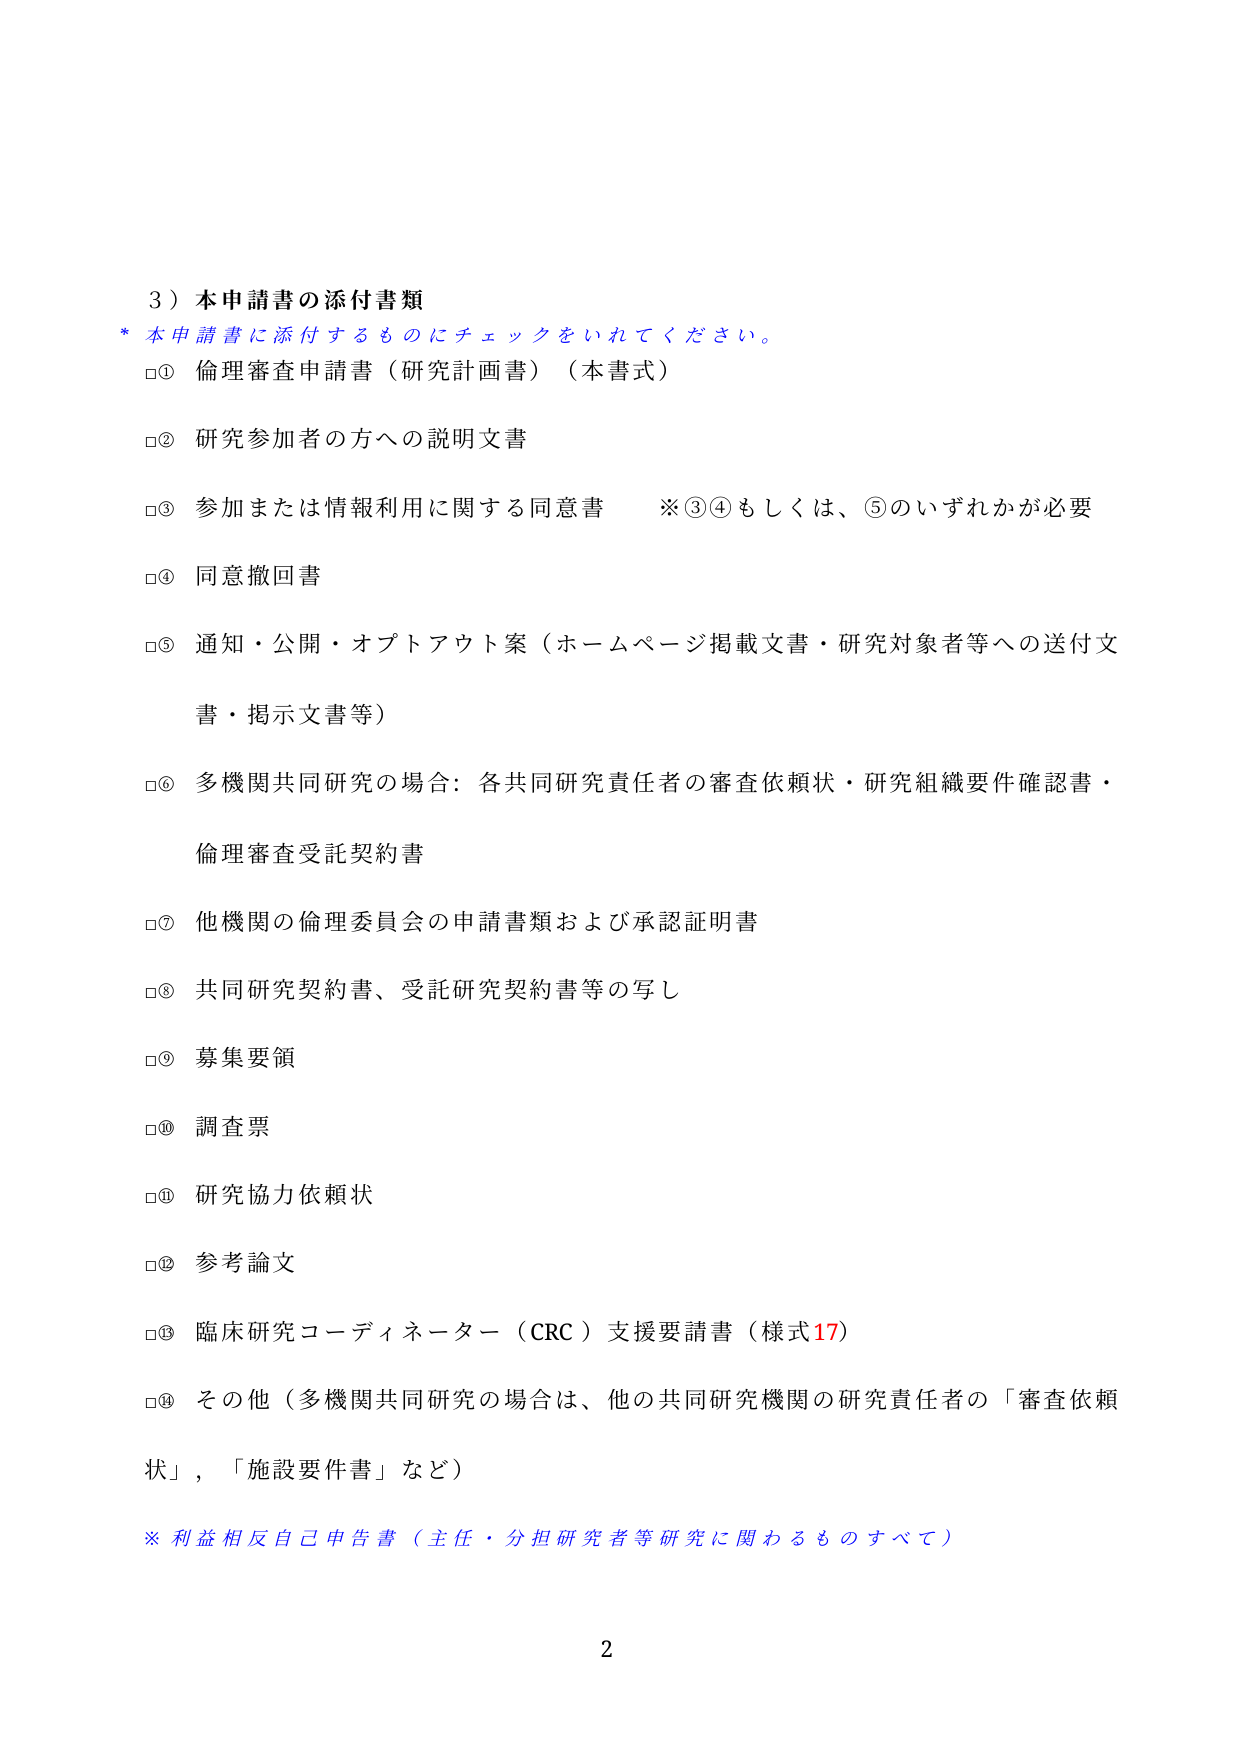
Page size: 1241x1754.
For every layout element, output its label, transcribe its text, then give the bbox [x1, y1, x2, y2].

text ※利益相反自己申告書（主任・分担研究者等研究に関わるものすべて） [121, 1519, 1122, 1555]
text □④同意撤回書 [121, 557, 1122, 592]
text □⑦他機関の倫理委員会の申請書類および承認証明書 [121, 903, 1122, 938]
text □⑧共同研究契約書、受託研究契約書等の写し [121, 971, 1122, 1006]
text □⑩調査票 [121, 1108, 1122, 1143]
text □③参加または情報利用に関する同意書 ※③④もしくは、⑤のいずれかが必要 [121, 489, 1122, 524]
text □⑤通知・公開・オプトアウト案（ホームページ掲載文書・研究対象者等への送付文書・掲示文書等） [121, 626, 1122, 731]
text □⑬臨床研究コーディネーター（CRC）支援要請書（様式17） [121, 1313, 1122, 1348]
text □②研究参加者の方への説明文書 [121, 421, 1122, 456]
text *本申請書に添付するものにチェックをいれてください。 [118, 317, 1122, 352]
text □⑥多機関共同研究の場合:各共同研究責任者の審査依頼状・研究組織要件確認書・倫理審査受託契約書 [121, 764, 1122, 870]
text □⑨募集要領 [121, 1039, 1122, 1074]
text □⑫参考論文 [121, 1244, 1122, 1279]
text ）本申請書の添付書類 [121, 282, 1122, 317]
text □⑭その他（多機関共同研究の場合は、他の共同研究機関の研究責任者の「審査依頼状」，「施設要件書」など） [121, 1381, 1122, 1487]
text □①倫理審査申請書（研究計画書）（本書式） [121, 352, 1122, 387]
text □⑪研究協力依頼状 [121, 1176, 1122, 1211]
